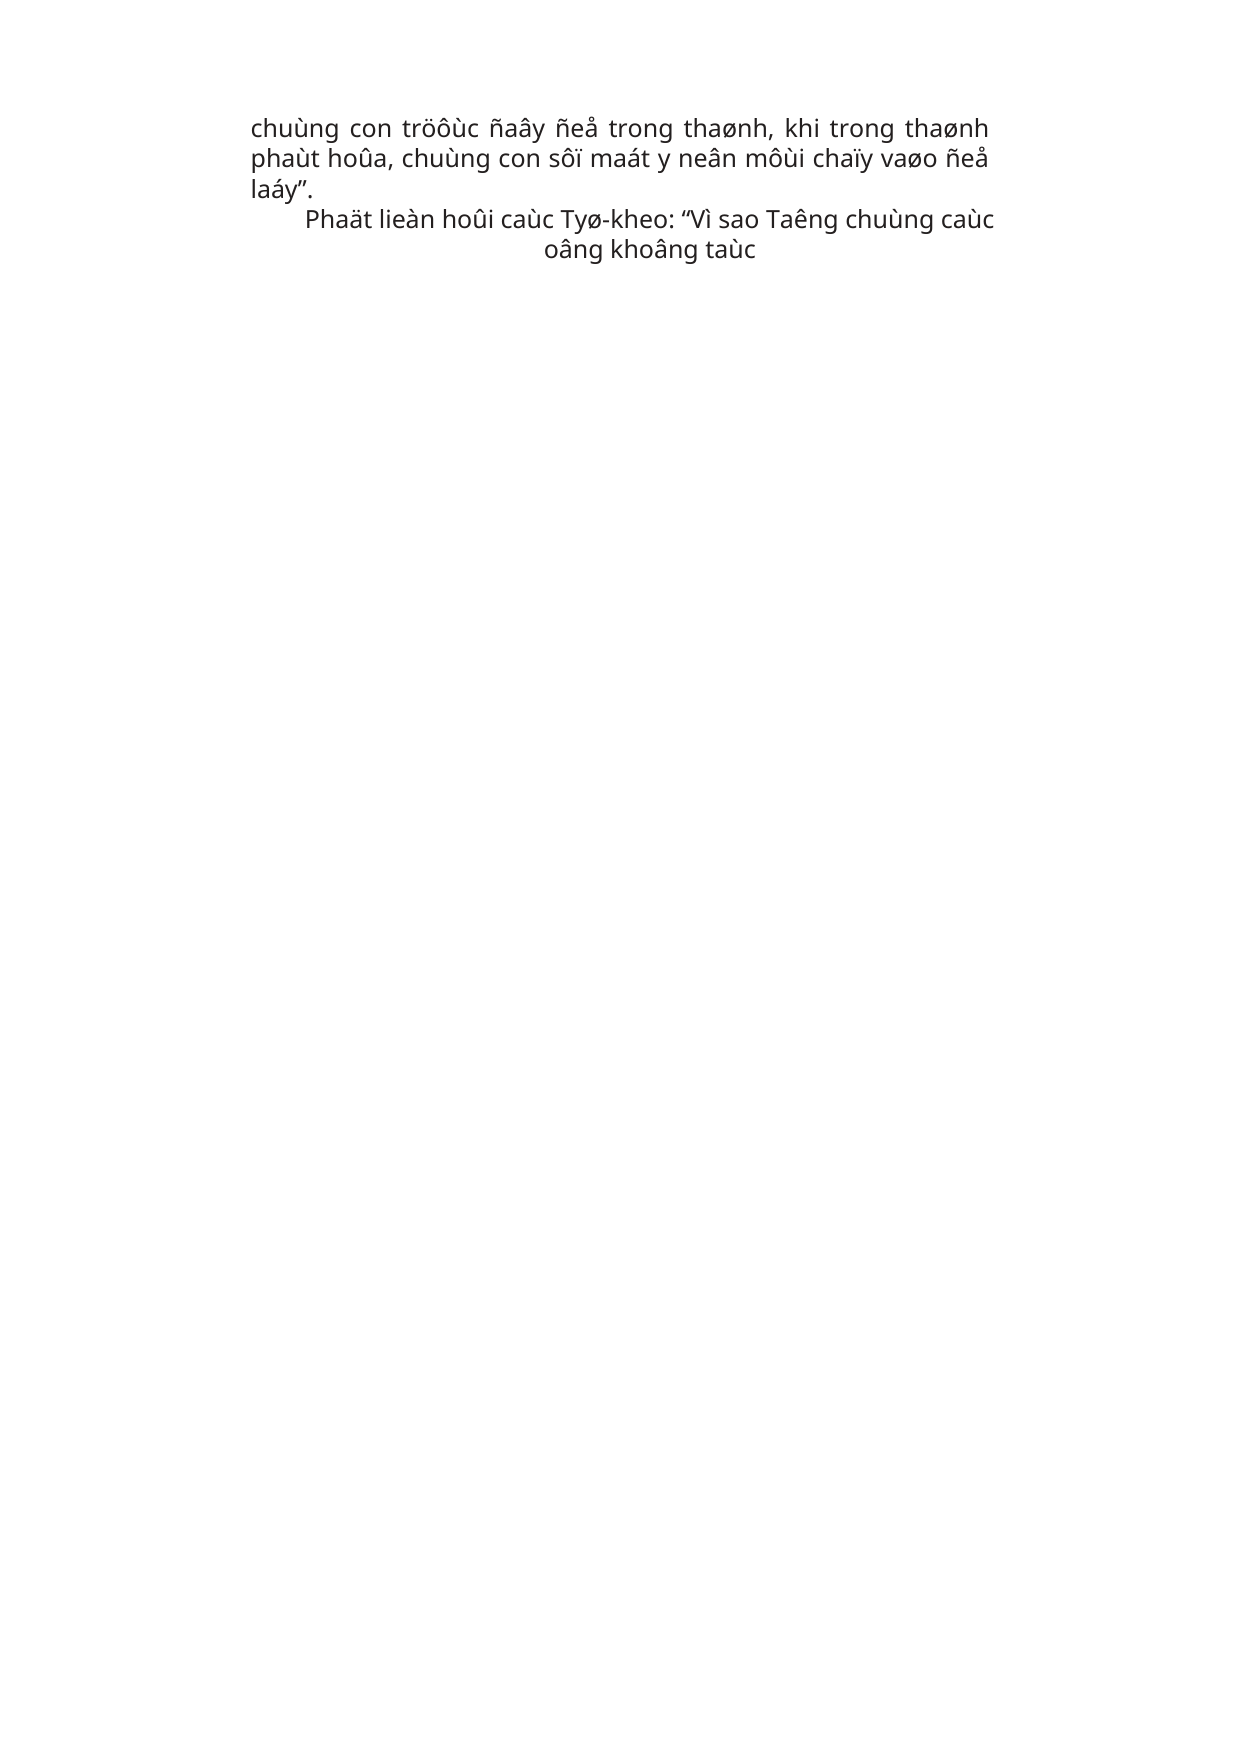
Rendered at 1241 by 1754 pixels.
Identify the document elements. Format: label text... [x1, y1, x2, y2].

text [250, 112, 990, 206]
text Phaät lieàn hoûi caùc Tyø-kheo: “Vì sao Taêng chuùng caùc oâng khoâng taùc [303, 206, 996, 264]
